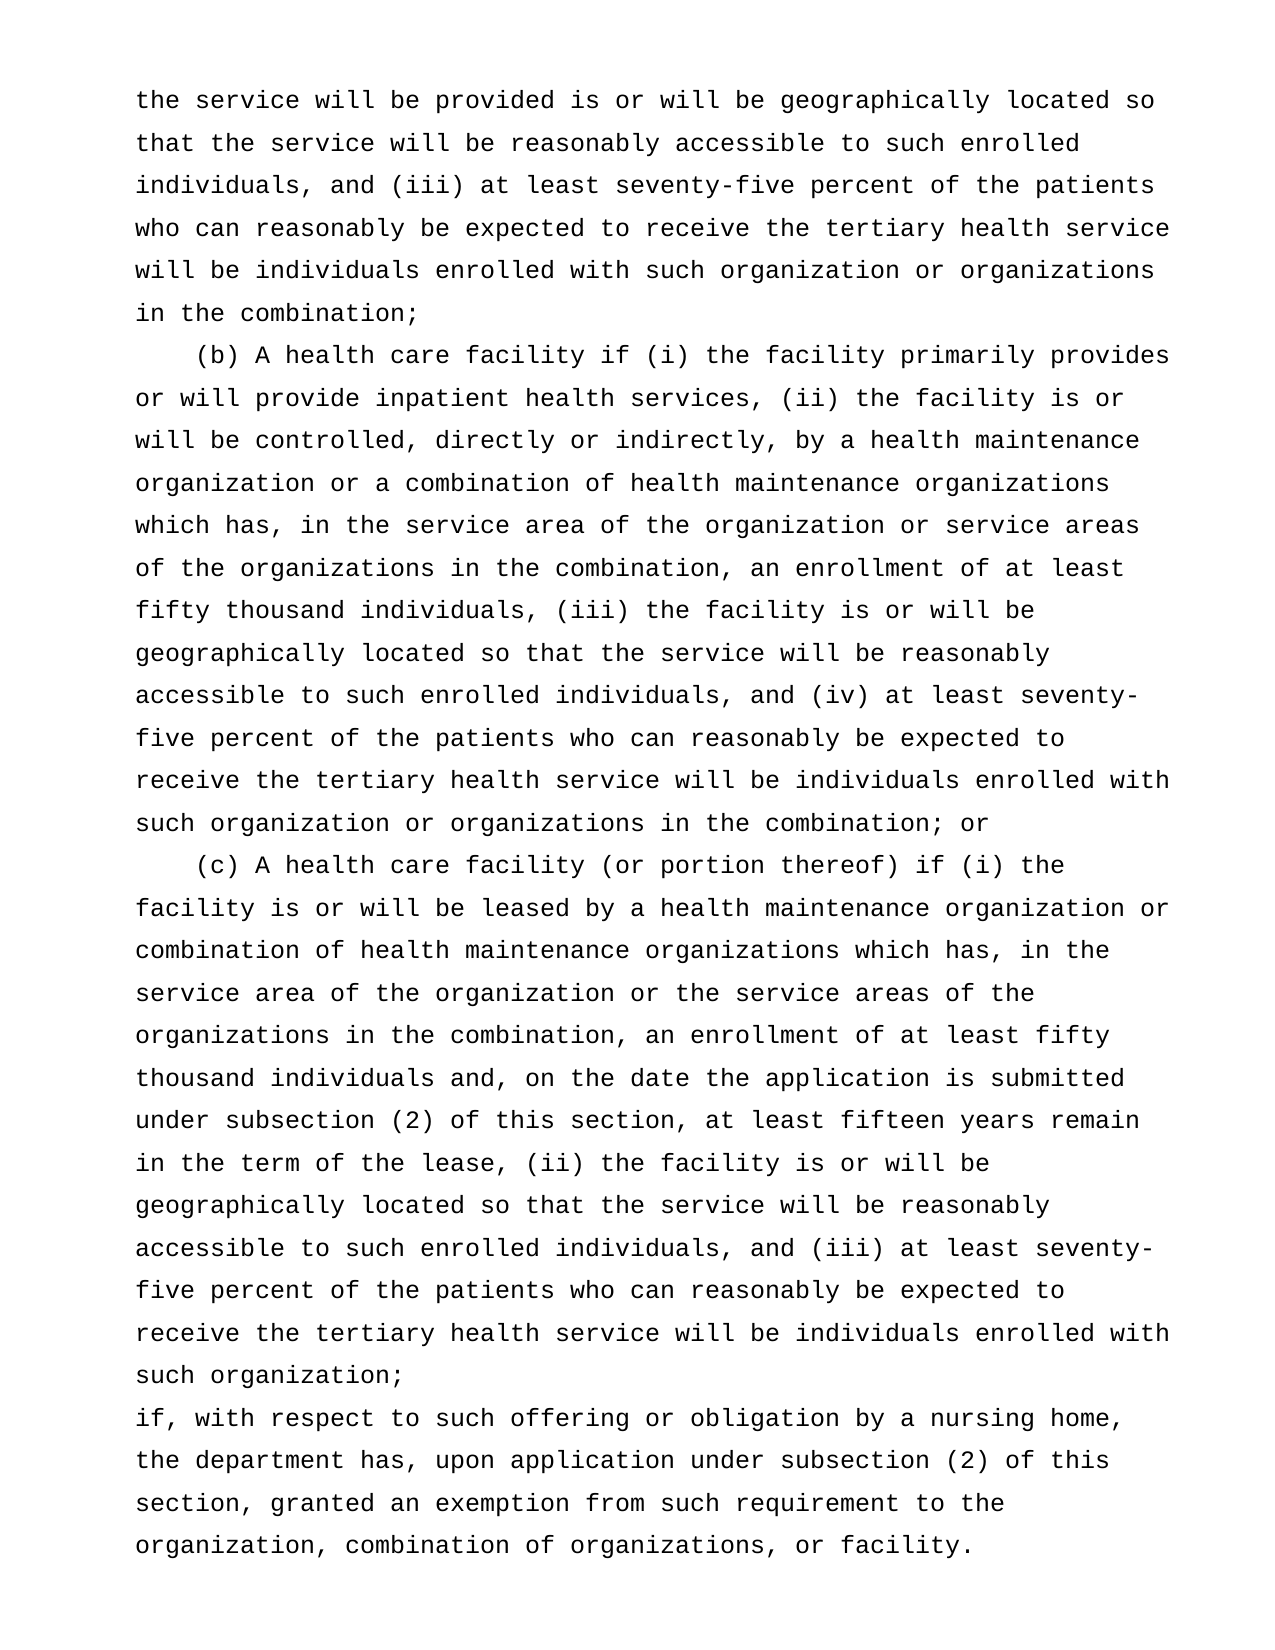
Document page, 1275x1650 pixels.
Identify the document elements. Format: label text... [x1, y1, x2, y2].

text (b) A health care facility if (i) the facility primarily provides or will provide inpatient health services, (ii) the facility is or will be controlled, directly or indirectly, by a health maintenance organization or a combination of health maintenance organizations which has, in the service area of the organization or service areas of the organizations in the combination, an enrollment of at least fifty thousand individuals, (iii) the facility is or will be geographically located so that the service will be reasonably accessible to such enrolled individuals, and (iv) at least seventy-five percent of the patients who can reasonably be expected to receive the tertiary health service will be individuals enrolled with such organization or organizations in the combination; or [135, 330, 1170, 840]
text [135, 75, 1170, 330]
text (c) A health care facility (or portion thereof) if (i) the facility is or will be leased by a health maintenance organization or combination of health maintenance organizations which has, in the service area of the organization or the service areas of the organizations in the combination, an enrollment of at least fifty thousand individuals and, on the date the application is submitted under subsection (2) of this section, at least fifteen years remain in the term of the lease, (ii) the facility is or will be geographically located so that the service will be reasonably accessible to such enrolled individuals, and (iii) at least seventy-five percent of the patients who can reasonably be expected to receive the tertiary health service will be individuals enrolled with such organization; [135, 840, 1170, 1392]
text if, with respect to such offering or obligation by a nursing home, the department has, upon application under subsection (2) of this section, granted an exemption from such requirement to the organization, combination of organizations, or facility. [135, 1392, 1170, 1562]
